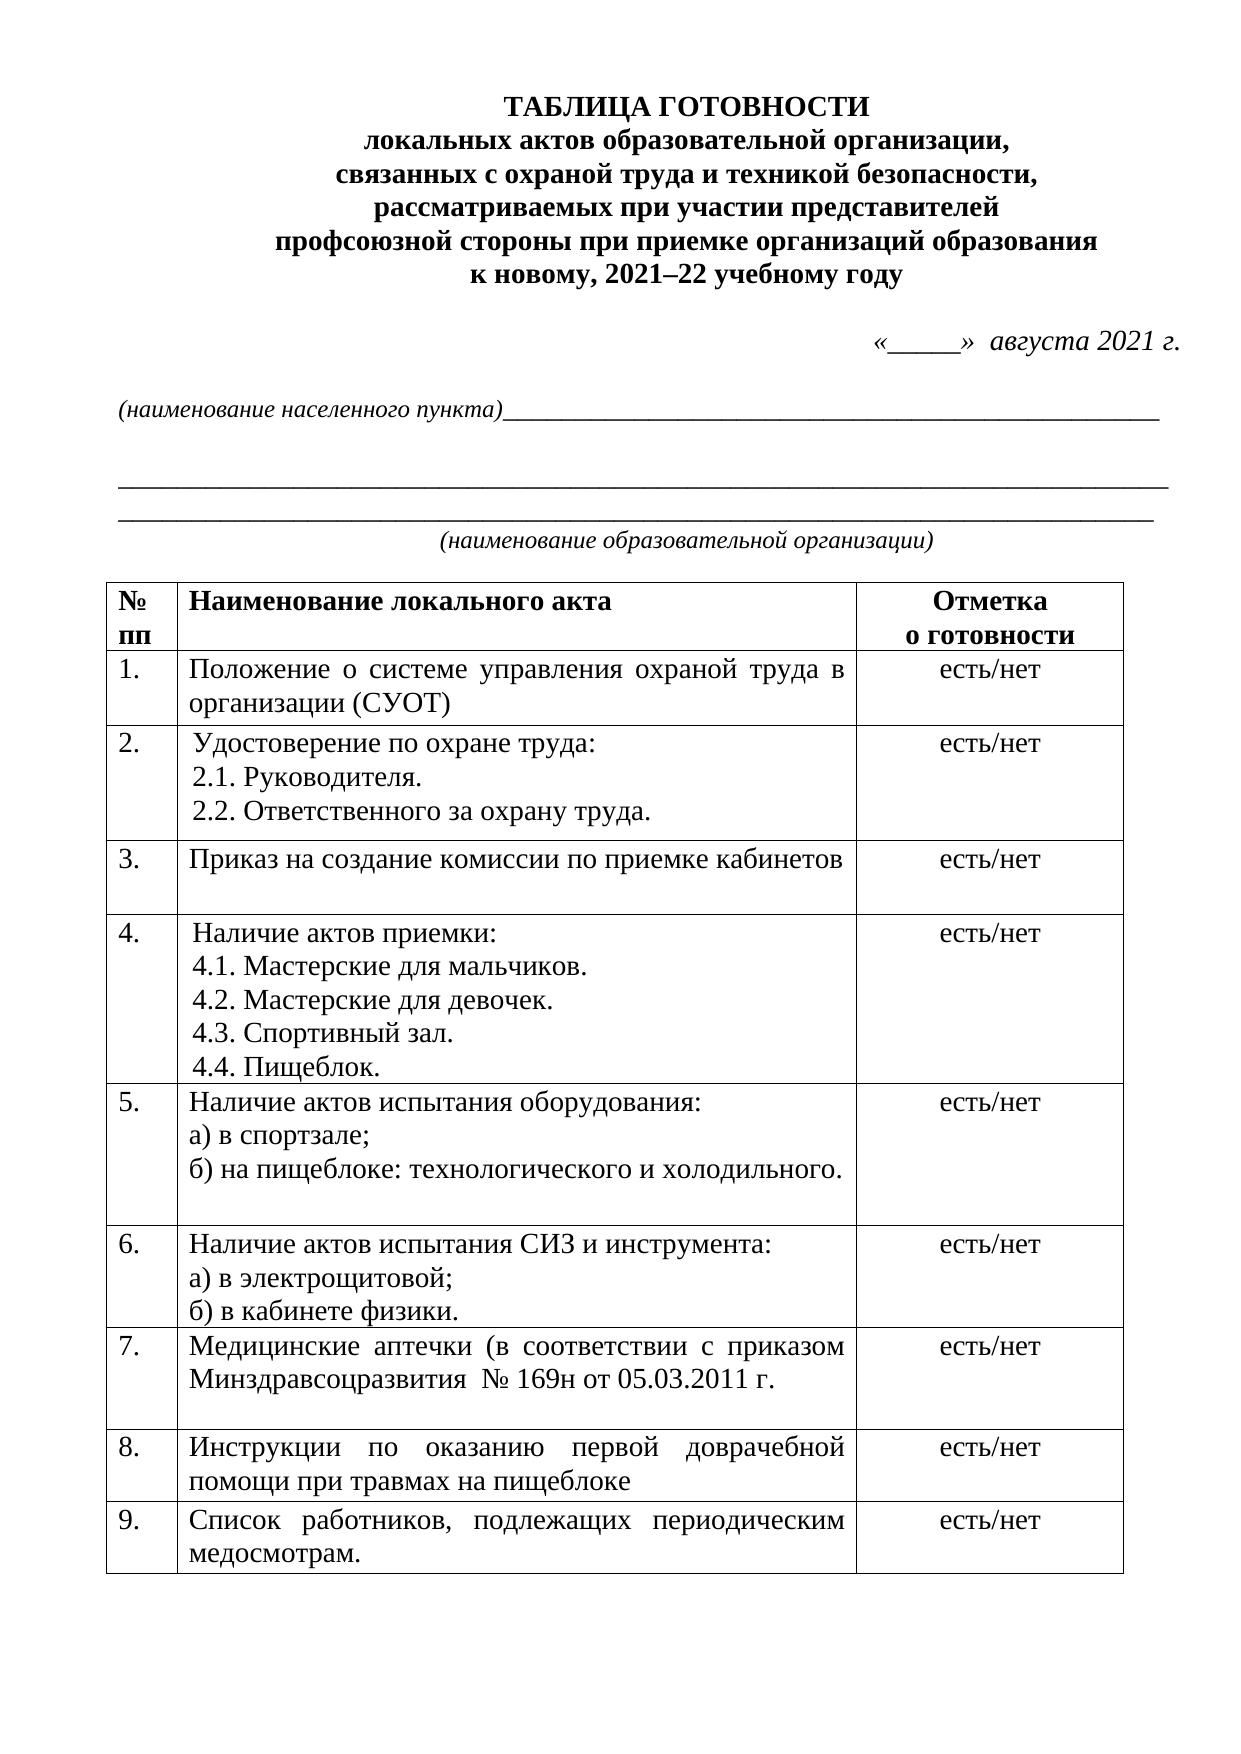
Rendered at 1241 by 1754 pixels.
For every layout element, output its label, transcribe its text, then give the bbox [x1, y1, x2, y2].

table_cell Приказ на создание комиссии по приемке кабинетов [178, 841, 856, 914]
table_cell Наличие актов приемки: 4.1. Мастерские для мальчиков. 4.2. Мастерские для девочек. 4.3. Спортивный зал. 4.4. Пищеблок. [178, 915, 856, 1083]
text (наименование населенного пункта)_____________________________________________ [118, 391, 1181, 424]
table_cell [107, 841, 177, 914]
table_cell Медицинские аптечки (в соответствии с приказом Минздравсоцразвития № 169н от 05.03.2011 г. [178, 1328, 856, 1428]
table_cell [107, 915, 177, 1083]
table_cell есть/нет [857, 1502, 1123, 1573]
text рассматриваемых при участии представителей [118, 189, 1181, 223]
table_cell есть/нет [857, 841, 1123, 914]
text связанных с охраной труда и техникой безопасности, [118, 156, 1181, 189]
table_cell Положение о системе управления охраной труда в организации (СУОТ) [178, 651, 856, 724]
table_cell [107, 1084, 177, 1225]
table_cell Инструкции по оказанию первой доврачебной помощи при травмах на пищеблоке [178, 1430, 856, 1501]
text ТАБЛИЦА ГОТОВНОСТИ [118, 89, 1181, 122]
table_header Отметка о готовности [857, 583, 1123, 650]
text _______________________________________________________________________________________________________________________________________________ [118, 458, 1181, 525]
table_cell [107, 1328, 177, 1428]
table_cell есть/нет [857, 651, 1123, 724]
table_cell Наличие актов испытания оборудования: а) в спортзале; б) на пищеблоке: технологического и холодильного. [178, 1084, 856, 1225]
text профсоюзной стороны при приемке организаций образования [118, 223, 1181, 256]
text локальных актов образовательной организации, [118, 122, 1181, 156]
text к новому, 2021–22 учебному году [118, 256, 1181, 290]
table_cell есть/нет [857, 915, 1123, 1083]
table_cell Удостоверение по охране труда: 2.1. Руководителя. 2.2. Ответственного за охрану труда. [178, 726, 856, 840]
table_cell есть/нет [857, 726, 1123, 840]
table_header № пп [107, 583, 177, 650]
table_header Наименование локального акта [178, 583, 856, 650]
text «_____» августа 2021 г. [118, 323, 1181, 357]
table_cell есть/нет [857, 1084, 1123, 1225]
table_cell есть/нет [857, 1430, 1123, 1501]
table_cell [107, 1226, 177, 1327]
table_cell есть/нет [857, 1226, 1123, 1327]
table_cell есть/нет [857, 1328, 1123, 1428]
text (наименование образовательной организации) [118, 525, 1181, 553]
table_cell [107, 726, 177, 840]
table_cell Список работников, подлежащих периодическим медосмотрам. [178, 1502, 856, 1573]
table_cell [107, 1502, 177, 1573]
table_cell Наличие актов испытания СИЗ и инструмента: а) в электрощитовой; б) в кабинете физики. [178, 1226, 856, 1327]
table_cell [107, 651, 177, 724]
table_cell [107, 1430, 177, 1501]
